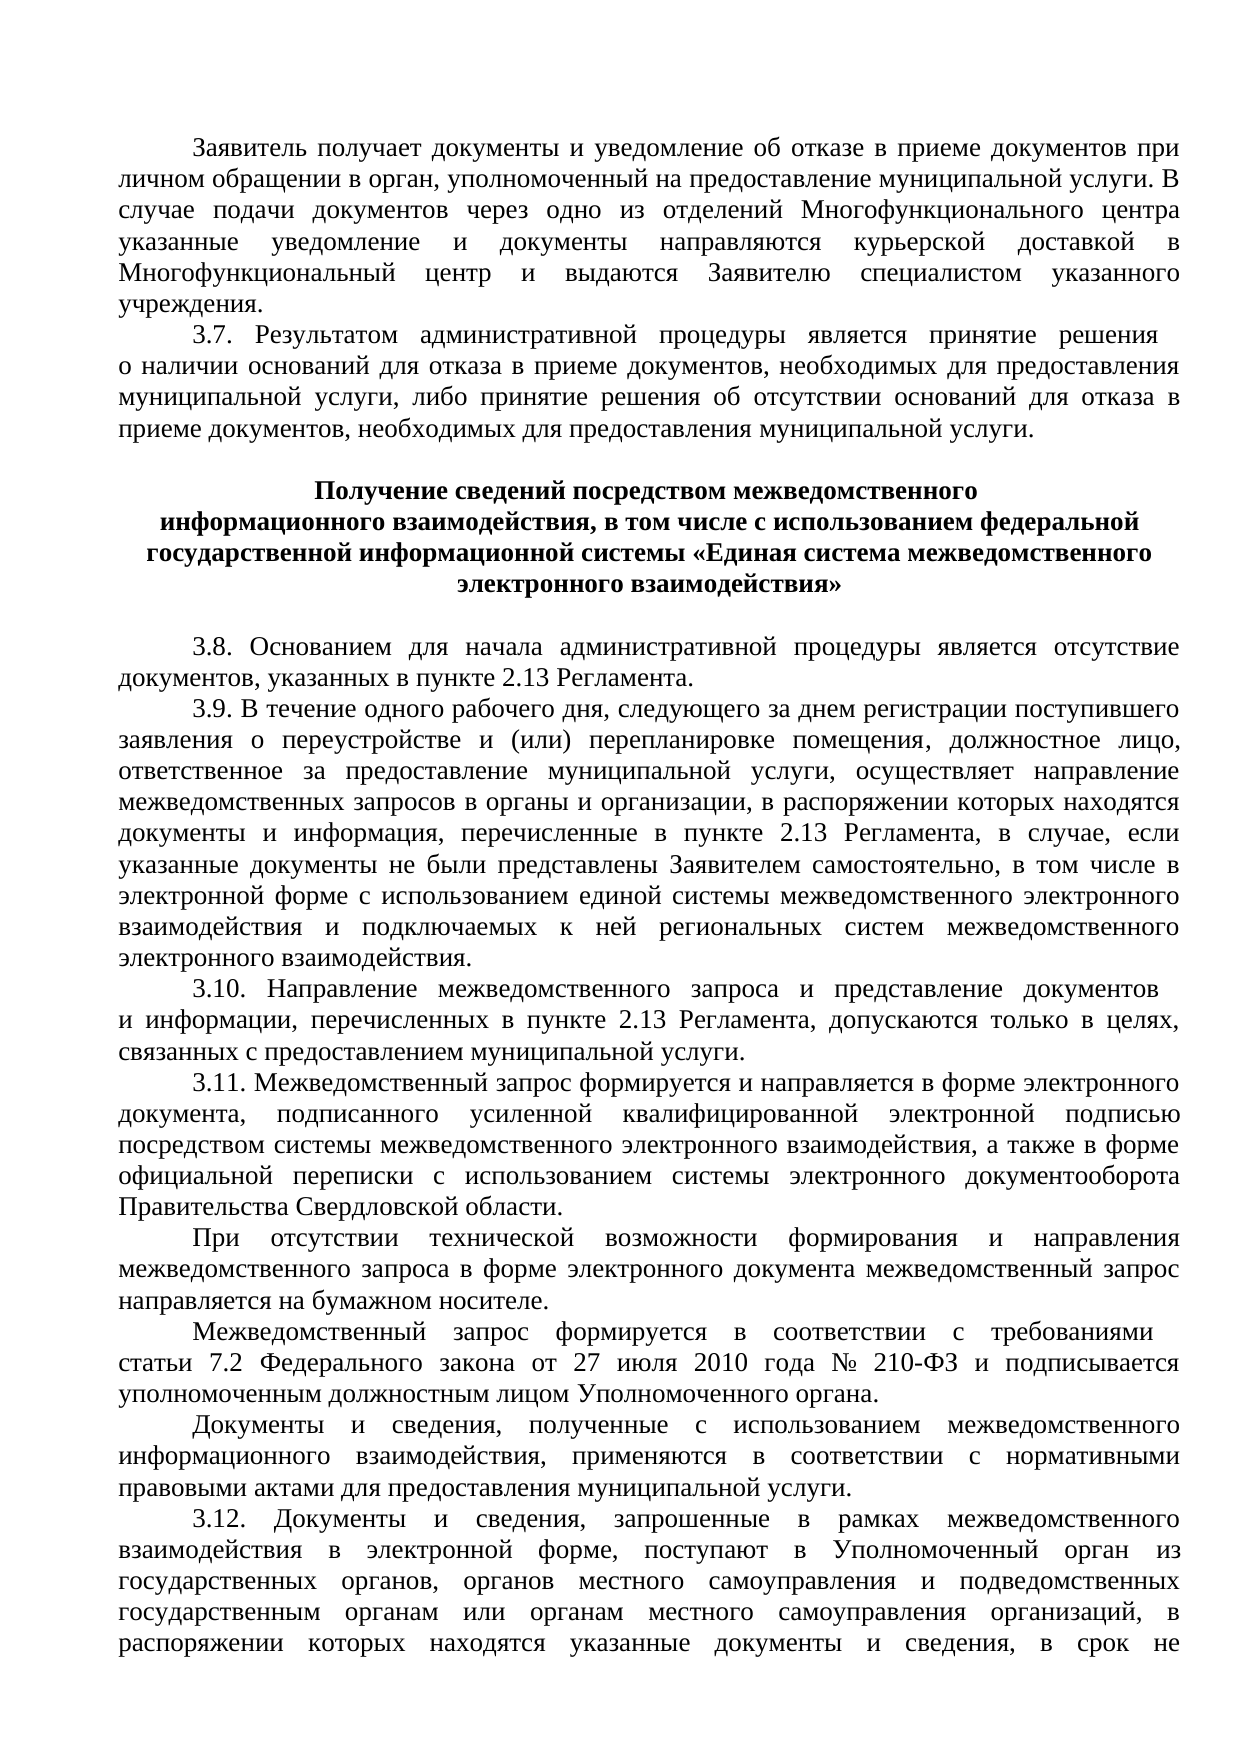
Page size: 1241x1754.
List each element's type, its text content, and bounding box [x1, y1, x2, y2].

text При отсутствии технической возможности формирования и направления межведомственного запроса в форме электронного документа межведомственный запрос направляется на бумажном носителе. [118, 1221, 1181, 1315]
text 3.7. Результатом административной процедуры является принятие решения о наличии оснований для отказа в приеме документов, необходимых для предоставления муниципальной услуги, либо принятие решения об отсутствии оснований для отказа в приеме документов, необходимых для предоставления муниципальной услуги. [118, 318, 1181, 443]
text 3.11. Межведомственный запрос формируется и направляется в форме электронного документа, подписанного усиленной квалифицированной электронной подписью посредством системы межведомственного электронного взаимодействия, а также в форме официальной переписки с использованием системы электронного документооборота Правительства Свердловской области. [118, 1066, 1181, 1221]
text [118, 1502, 1181, 1657]
text 3.9. В течение одного рабочего дня, следующего за днем регистрации поступившего заявления о переустройстве и (или) перепланировке помещения, должностное лицо, ответственное за предоставление муниципальной услуги, осуществляет направление межведомственных запросов в органы и организации, в распоряжении которых находятся документы и информация, перечисленные в пункте 2.13 Регламента, в случае, если указанные документы не были представлены Заявителем самостоятельно, в том числе в электронной форме с использованием единой системы межведомственного электронного взаимодействия и подключаемых к ней региональных систем межведомственного электронного взаимодействия. [118, 692, 1181, 972]
text Межведомственный запрос формируется в соответствии с требованиями статьи 7.2 Федерального закона от 27 июля 2010 года № 210-ФЗ и подписывается уполномоченным должностным лицом Уполномоченного органа. [118, 1315, 1181, 1408]
text Получение сведений посредством межведомственного информационного взаимодействия, в том числе с использованием федеральной государственной информационной системы «Единая система межведомственного электронного взаимодействия» [118, 474, 1181, 598]
text Документы и сведения, полученные с использованием межведомственного информационного взаимодействия, применяются в соответствии с нормативными правовыми актами для предоставления муниципальной услуги. [118, 1408, 1181, 1502]
text Заявитель получает документы и уведомление об отказе в приеме документов при личном обращении в орган, уполномоченный на предоставление муниципальной услуги. В случае подачи документов через одно из отделений Многофункционального центра указанные уведомление и документы направляются курьерской доставкой в Многофункциональный центр и выдаются Заявителю специалистом указанного учреждения. [118, 131, 1181, 318]
text 3.10. Направление межведомственного запроса и представление документов и информации, перечисленных в пункте 2.13 Регламента, допускаются только в целях, связанных с предоставлением муниципальной услуги. [118, 972, 1181, 1066]
text 3.8. Основанием для начала административной процедуры является отсутствие документов, указанных в пункте 2.13 Регламента. [118, 630, 1181, 692]
